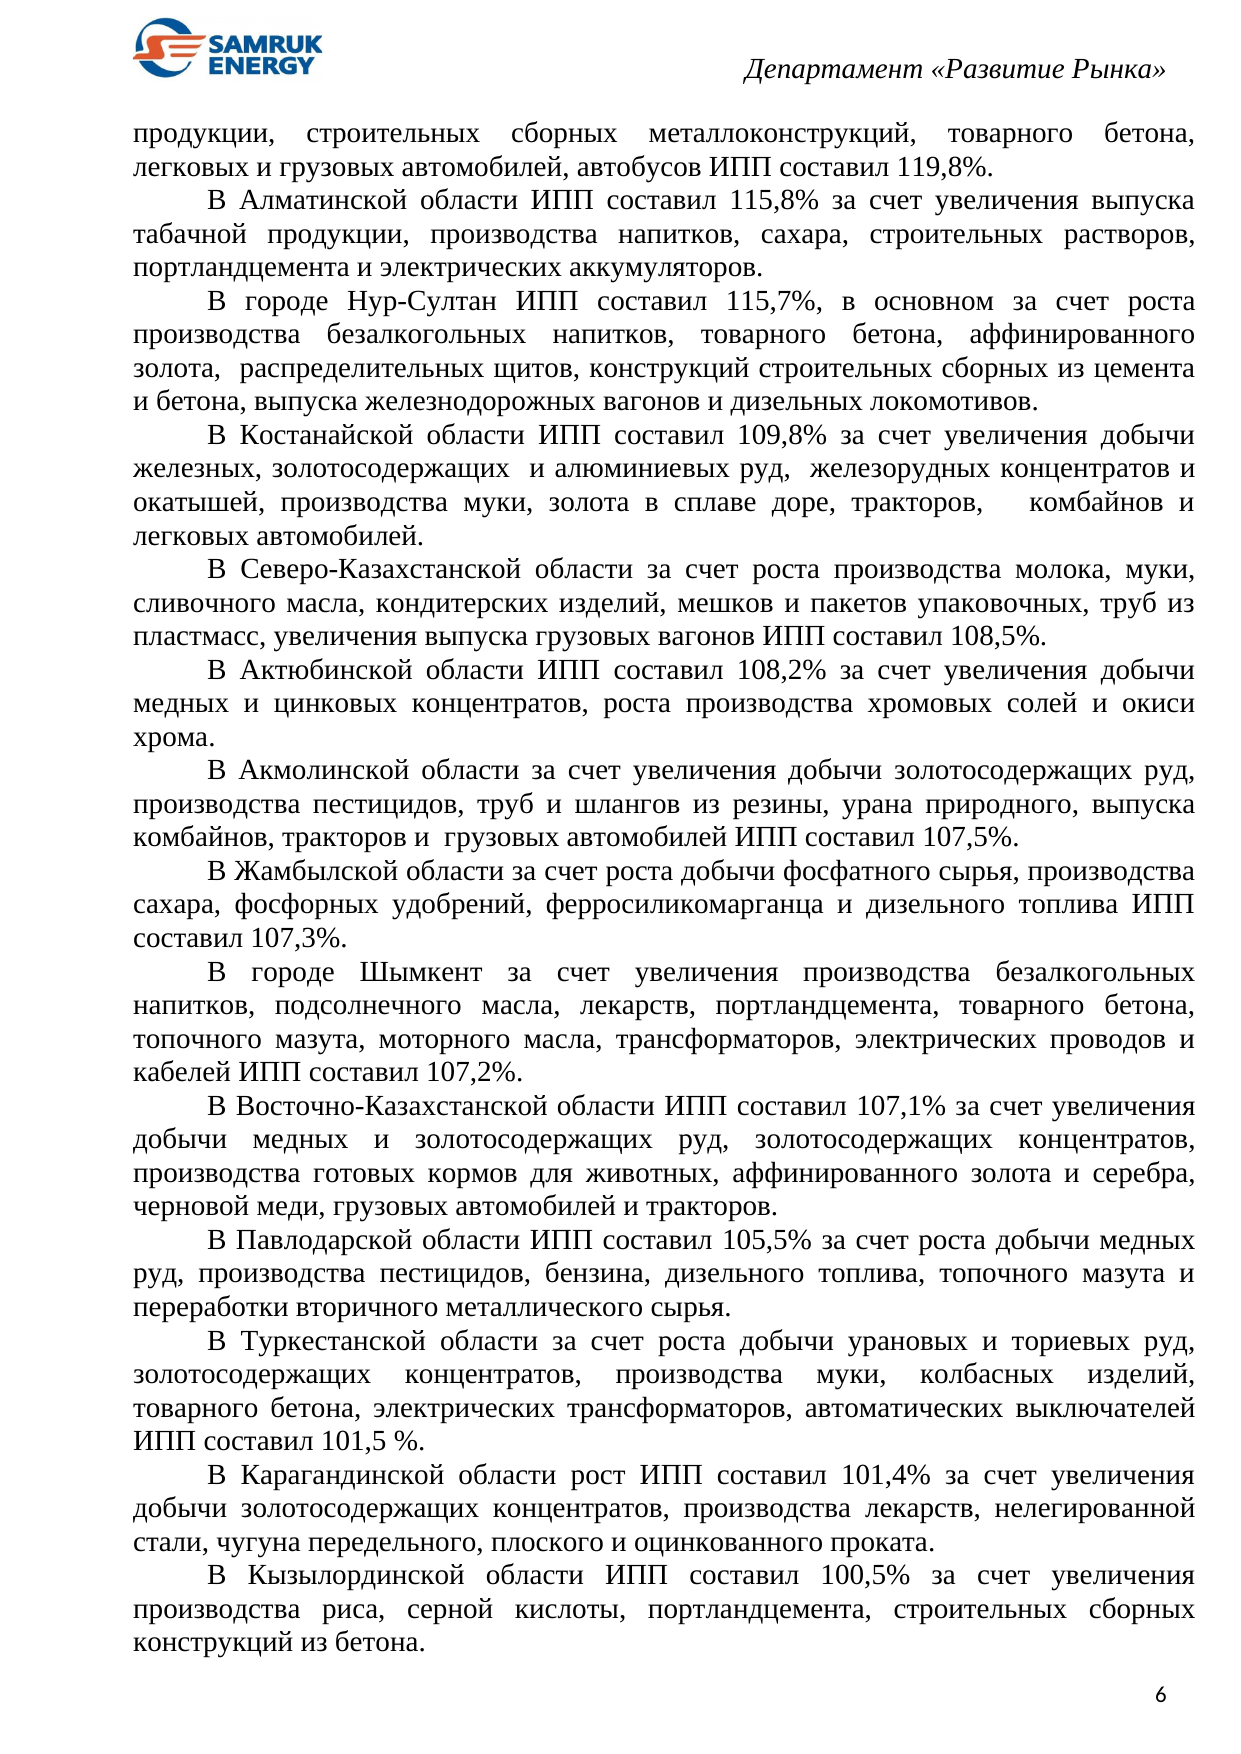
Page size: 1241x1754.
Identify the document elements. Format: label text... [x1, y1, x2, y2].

text В Туркестанской области за счет роста добычи урановых и ториевых руд, золотосодержащих концентратов, производства муки, колбасных изделий, товарного бетона, электрических трансформаторов, автоматических выключателей ИПП составил 101,5 %. [133, 1323, 1196, 1457]
text В городе Шымкент за счет увеличения производства безалкогольных напитков, подсолнечного масла, лекарств, портландцемента, товарного бетона, топочного мазута, моторного масла, трансформаторов, электрических проводов и кабелей ИПП составил 107,2%. [133, 954, 1196, 1088]
text В Восточно-Казахстанской области ИПП составил 107,1% за счет увеличения добычи медных и золотосодержащих руд, золотосодержащих концентратов, производства готовых кормов для животных, аффинированного золота и серебра, черновой меди, грузовых автомобилей и тракторов. [133, 1088, 1196, 1222]
text В Павлодарской области ИПП составил 105,5% за счет роста добычи медных руд, производства пестицидов, бензина, дизельного топлива, топочного мазута и переработки вторичного металлического сырья. [133, 1222, 1196, 1323]
text В Акмолинской области за счет увеличения добычи золотосодержащих руд, производства пестицидов, труб и шлангов из резины, урана природного, выпуска комбайнов, тракторов и грузовых автомобилей ИПП составил 107,5%. [133, 752, 1196, 853]
text В Костанайской области ИПП составил 109,8% за счет увеличения добычи железных, золотосодержащих и алюминиевых руд, железорудных концентратов и окатышей, производства муки, золота в сплаве доре, тракторов, комбайнов и легковых автомобилей. [133, 417, 1196, 551]
text В Алматинской области ИПП составил 115,8% за счет увеличения выпуска табачной продукции, производства напитков, сахара, строительных растворов, портландцемента и электрических аккумуляторов. [133, 182, 1196, 283]
text В Карагандинской области рост ИПП составил 101,4% за счет увеличения добычи золотосодержащих концентратов, производства лекарств, нелегированной стали, чугуна передельного, плоского и оцинкованного проката. [133, 1457, 1196, 1557]
text В Северо-Казахстанской области за счет роста производства молока, муки, сливочного масла, кондитерских изделий, мешков и пакетов упаковочных, труб из пластмасс, увеличения выпуска грузовых вагонов ИПП составил 108,5%. [133, 551, 1196, 652]
text В Жамбылской области за счет роста добычи фосфатного сырья, производства сахара, фосфорных удобрений, ферросиликомарганца и дизельного топлива ИПП составил 107,3%. [133, 853, 1196, 954]
text В городе Нур-Султан ИПП составил 115,7%, в основном за счет роста производства безалкогольных напитков, товарного бетона, аффинированного золота, распределительных щитов, конструкций строительных сборных из цемента и бетона, выпуска железнодорожных вагонов и дизельных локомотивов. [133, 283, 1196, 417]
picture [132, 17, 323, 82]
text В Актюбинской области ИПП составил 108,2% за счет увеличения добычи медных и цинковых концентратов, роста производства хромовых солей и окиси хрома. [133, 652, 1196, 752]
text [133, 115, 1196, 182]
text В Кызылординской области ИПП составил 100,5% за счет увеличения производства риса, серной кислоты, портландцемента, строительных сборных конструкций из бетона. [133, 1557, 1196, 1658]
